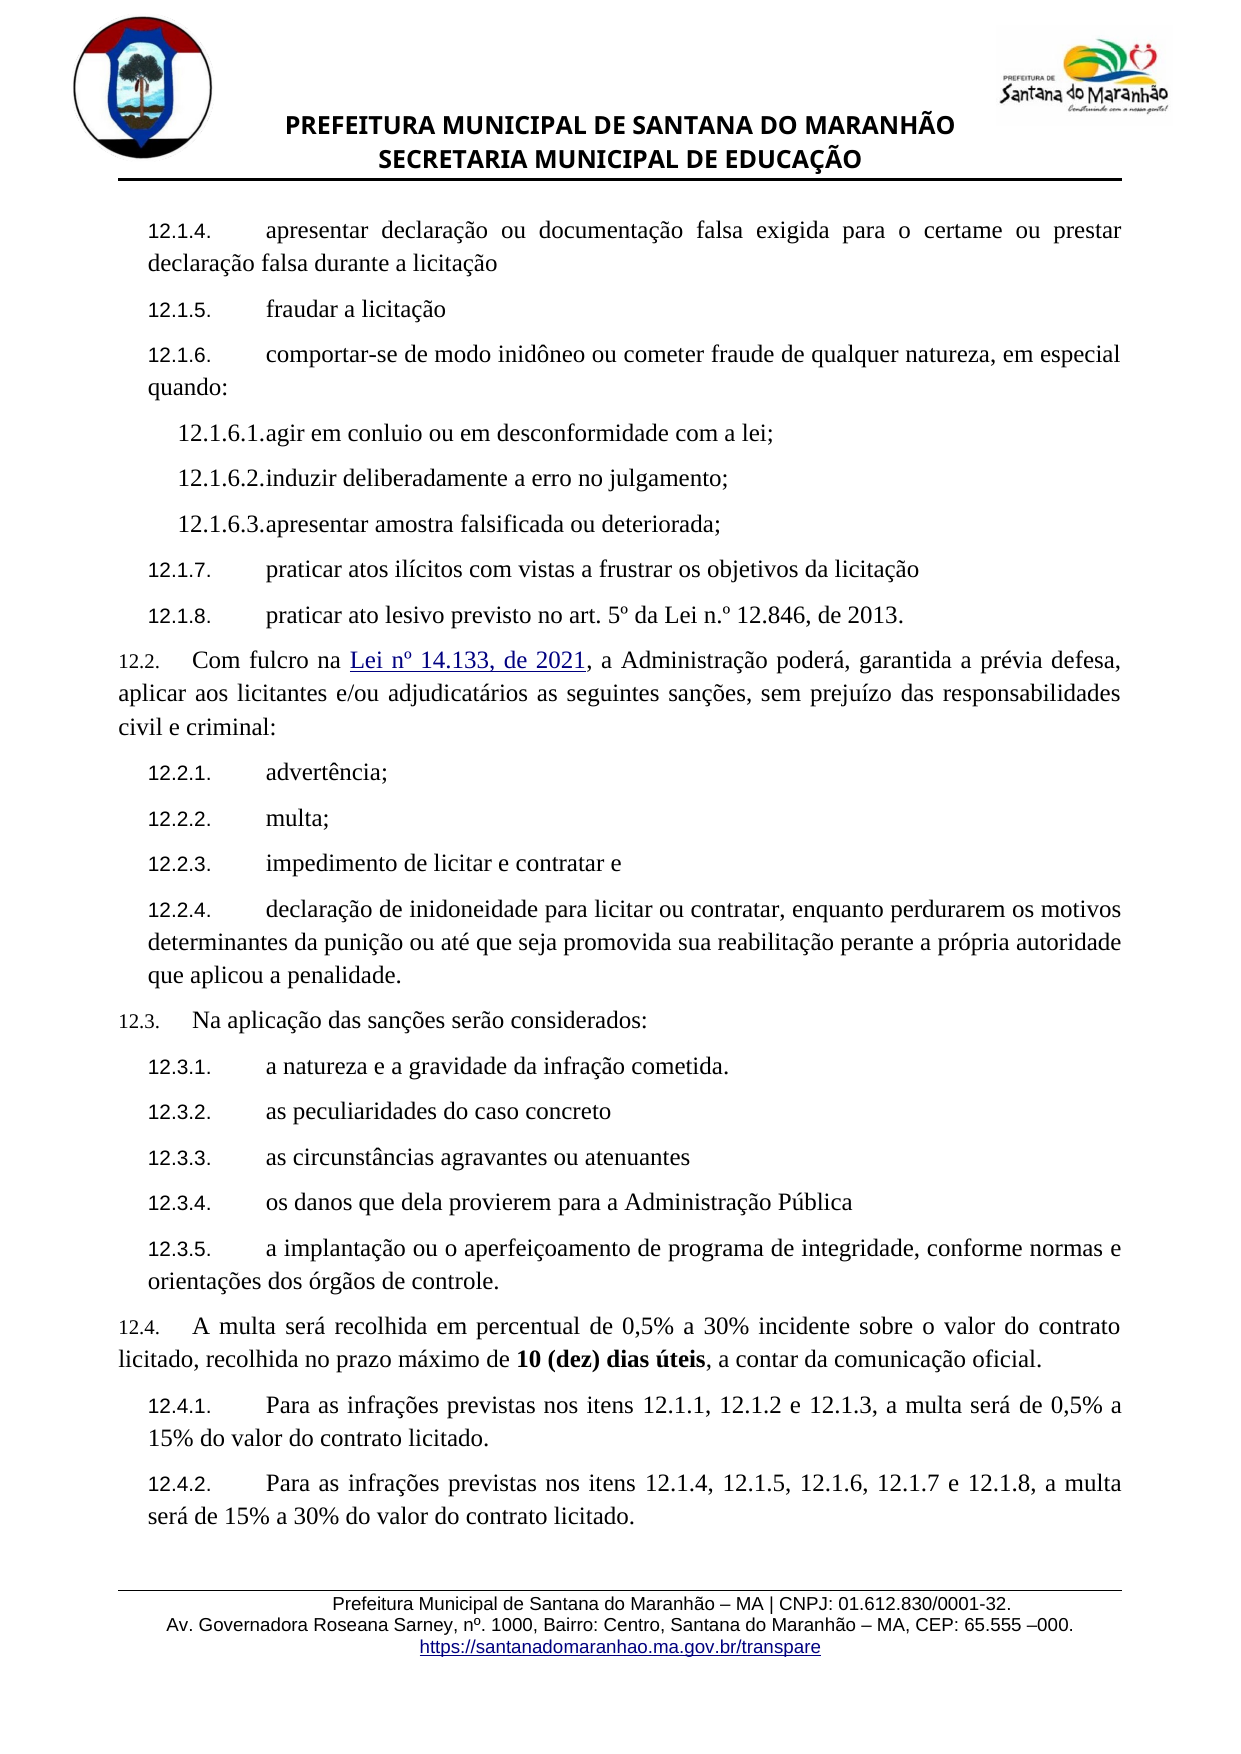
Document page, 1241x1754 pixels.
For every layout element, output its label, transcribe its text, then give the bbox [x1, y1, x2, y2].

text praticar atos ilícitos com vistas a frustrar os objetivos da licitação [148, 554, 1122, 583]
text as peculiaridades do caso concreto [148, 1096, 1122, 1125]
text Para as infrações previstas nos itens 12.1.4, 12.1.5, 12.1.6, 12.1.7 e 12.1.8, a multa será de 15% a 30% do valor do contrato licitado. [148, 1468, 1122, 1530]
text praticar ato lesivo previsto no art. 5º da Lei n.º 12.846, de 2013. [148, 600, 1122, 629]
text declaração de inidoneidade para licitar ou contratar, enquanto perdurarem os motivos determinantes da punição ou até que seja promovida sua reabilitação perante a própria autoridade que aplicou a penalidade. [148, 894, 1122, 988]
text agir em conluio ou em desconformidade com a lei; [177, 418, 1122, 447]
text fraudar a licitação [148, 294, 1122, 323]
picture [71, 13, 215, 162]
text os danos que dela provierem para a Administração Pública [148, 1187, 1122, 1216]
text multa; [148, 803, 1122, 831]
picture [995, 25, 1173, 126]
text apresentar amostra falsificada ou deteriorada; [177, 509, 1122, 538]
text advertência; [148, 757, 1122, 786]
text Com fulcro na Lei nº 14.133, de 2021, a Administração poderá, garantida a prévia defesa, aplicar aos licitantes e/ou adjudicatários as seguintes sanções, sem prejuízo das responsabilidades civil e criminal: [118, 646, 1122, 740]
text induzir deliberadamente a erro no julgamento; [177, 463, 1122, 492]
text A multa será recolhida em percentual de 0,5% a 30% incidente sobre o valor do contrato licitado, recolhida no prazo máximo de 10 (dez) dias úteis, a contar da comunicação oficial. [118, 1311, 1122, 1373]
text apresentar declaração ou documentação falsa exigida para o certame ou prestar declaração falsa durante a licitação [148, 215, 1122, 277]
text as circunstâncias agravantes ou atenuantes [148, 1142, 1122, 1171]
text impedimento de licitar e contratar e [148, 848, 1122, 877]
text Para as infrações previstas nos itens 12.1.1, 12.1.2 e 12.1.3, a multa será de 0,5% a 15% do valor do contrato licitado. [148, 1390, 1122, 1452]
text a implantação ou o aperfeiçoamento de programa de integridade, conforme normas e orientações dos órgãos de controle. [148, 1233, 1122, 1294]
text comportar-se de modo inidôneo ou cometer fraude de qualquer natureza, em especial quando: [148, 339, 1122, 401]
text a natureza e a gravidade da infração cometida. [148, 1051, 1122, 1079]
text Na aplicação das sanções serão considerados: [118, 1005, 1122, 1034]
